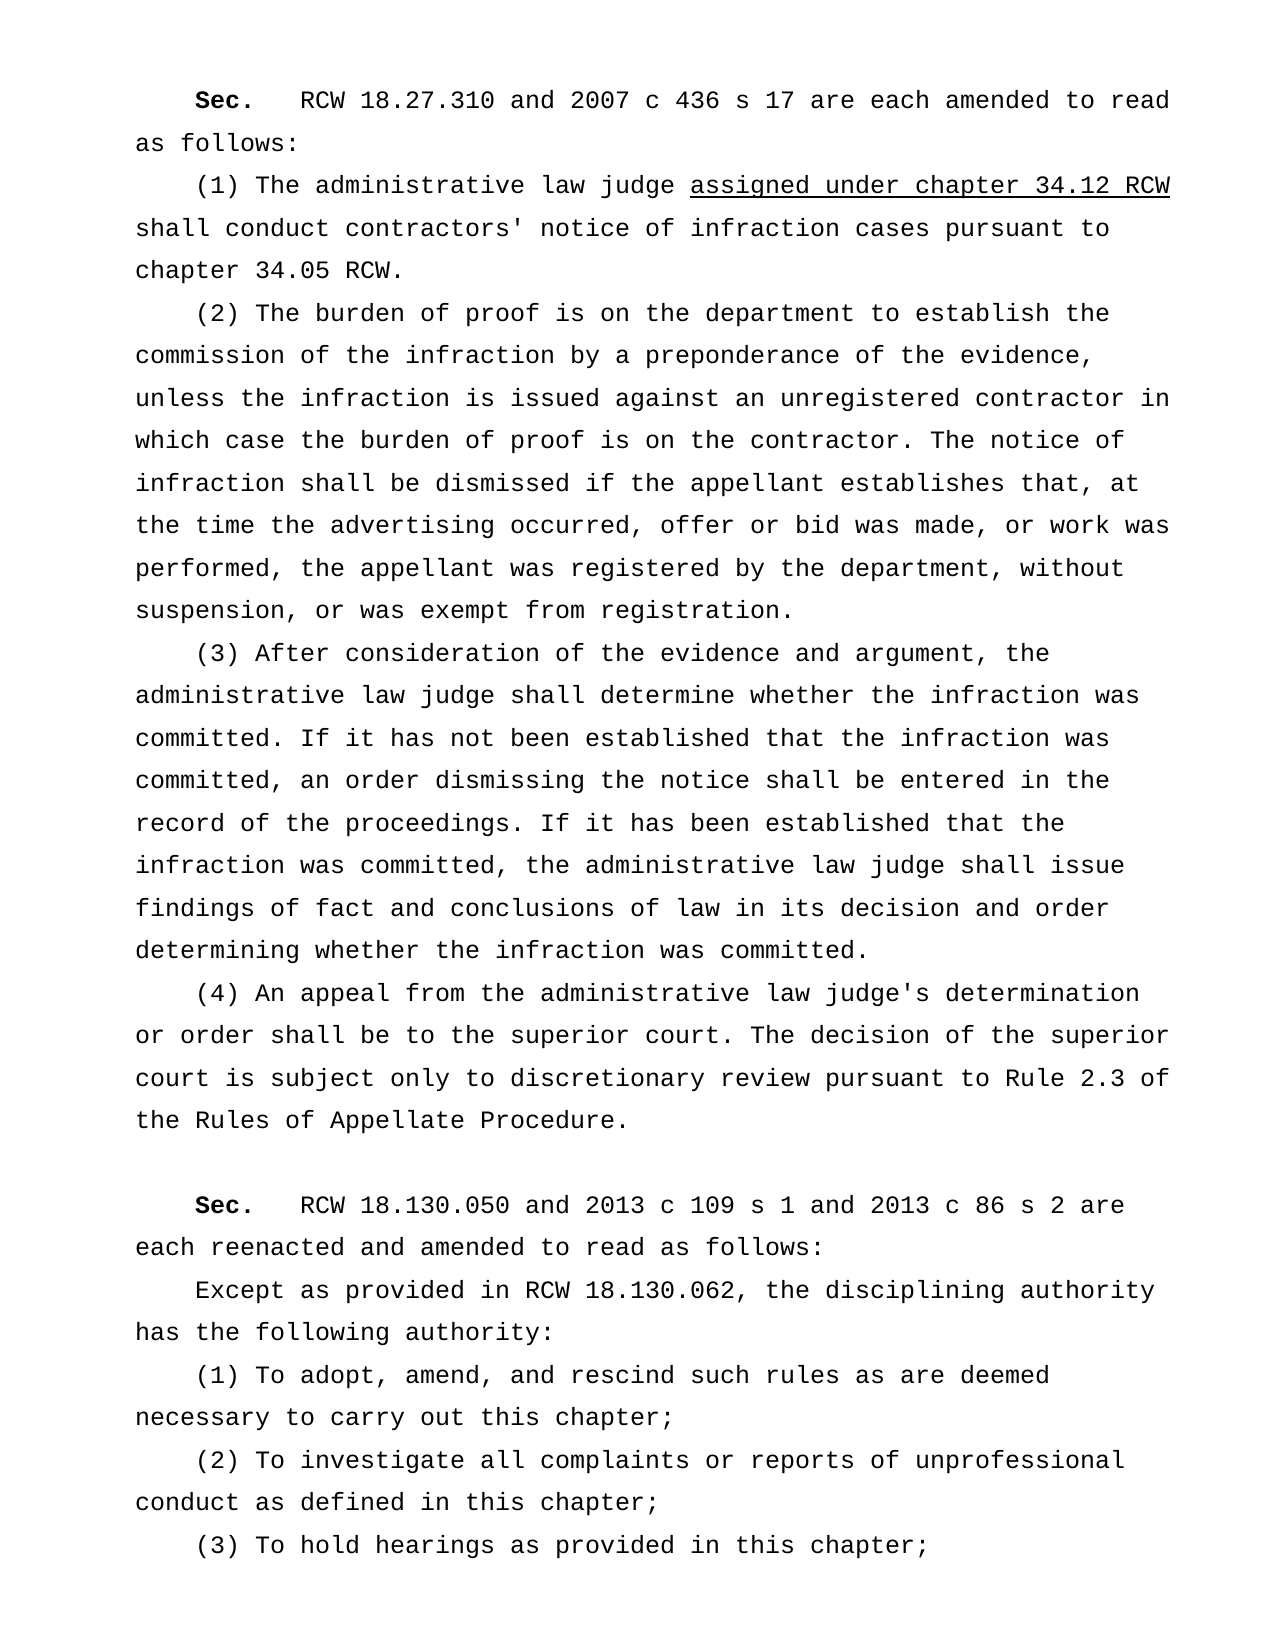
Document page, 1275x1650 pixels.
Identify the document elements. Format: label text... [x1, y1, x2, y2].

text Sec. RCW 18.130.050 and 2013 c 109 s 1 and 2013 c 86 s 2 are each reenacted and amended to read as follows: [135, 1179, 1170, 1264]
text (2) To investigate all complaints or reports of unprofessional conduct as defined in this chapter; [135, 1434, 1170, 1519]
text (4) An appeal from the administrative law judge's determination or order shall be to the superior court. The decision of the superior court is subject only to discretionary review pursuant to Rule 2.3 of the Rules of Appellate Procedure. [135, 967, 1170, 1137]
text (3) To hold hearings as provided in this chapter; [135, 1519, 1170, 1562]
text (3) After consideration of the evidence and argument, the administrative law judge shall determine whether the infraction was committed. If it has not been established that the infraction was committed, an order dismissing the notice shall be entered in the record of the proceedings. If it has been established that the infraction was committed, the administrative law judge shall issue findings of fact and conclusions of law in its decision and order determining whether the infraction was committed. [135, 627, 1170, 967]
text (1) To adopt, amend, and rescind such rules as are deemed necessary to carry out this chapter; [135, 1349, 1170, 1434]
text (1) The administrative law judge assigned under chapter 34.12 RCW shall conduct contractors' notice of infraction cases pursuant to chapter 34.05 RCW. [135, 160, 1170, 287]
text (2) The burden of proof is on the department to establish the commission of the infraction by a preponderance of the evidence, unless the infraction is issued against an unregistered contractor in which case the burden of proof is on the contractor. The notice of infraction shall be dismissed if the appellant establishes that, at the time the advertising occurred, offer or bid was made, or work was performed, the appellant was registered by the department, without suspension, or was exempt from registration. [135, 287, 1170, 627]
text Sec. RCW 18.27.310 and 2007 c 436 s 17 are each amended to read as follows: [135, 75, 1170, 160]
text Except as provided in RCW 18.130.062, the disciplining authority has the following authority: [135, 1264, 1170, 1349]
